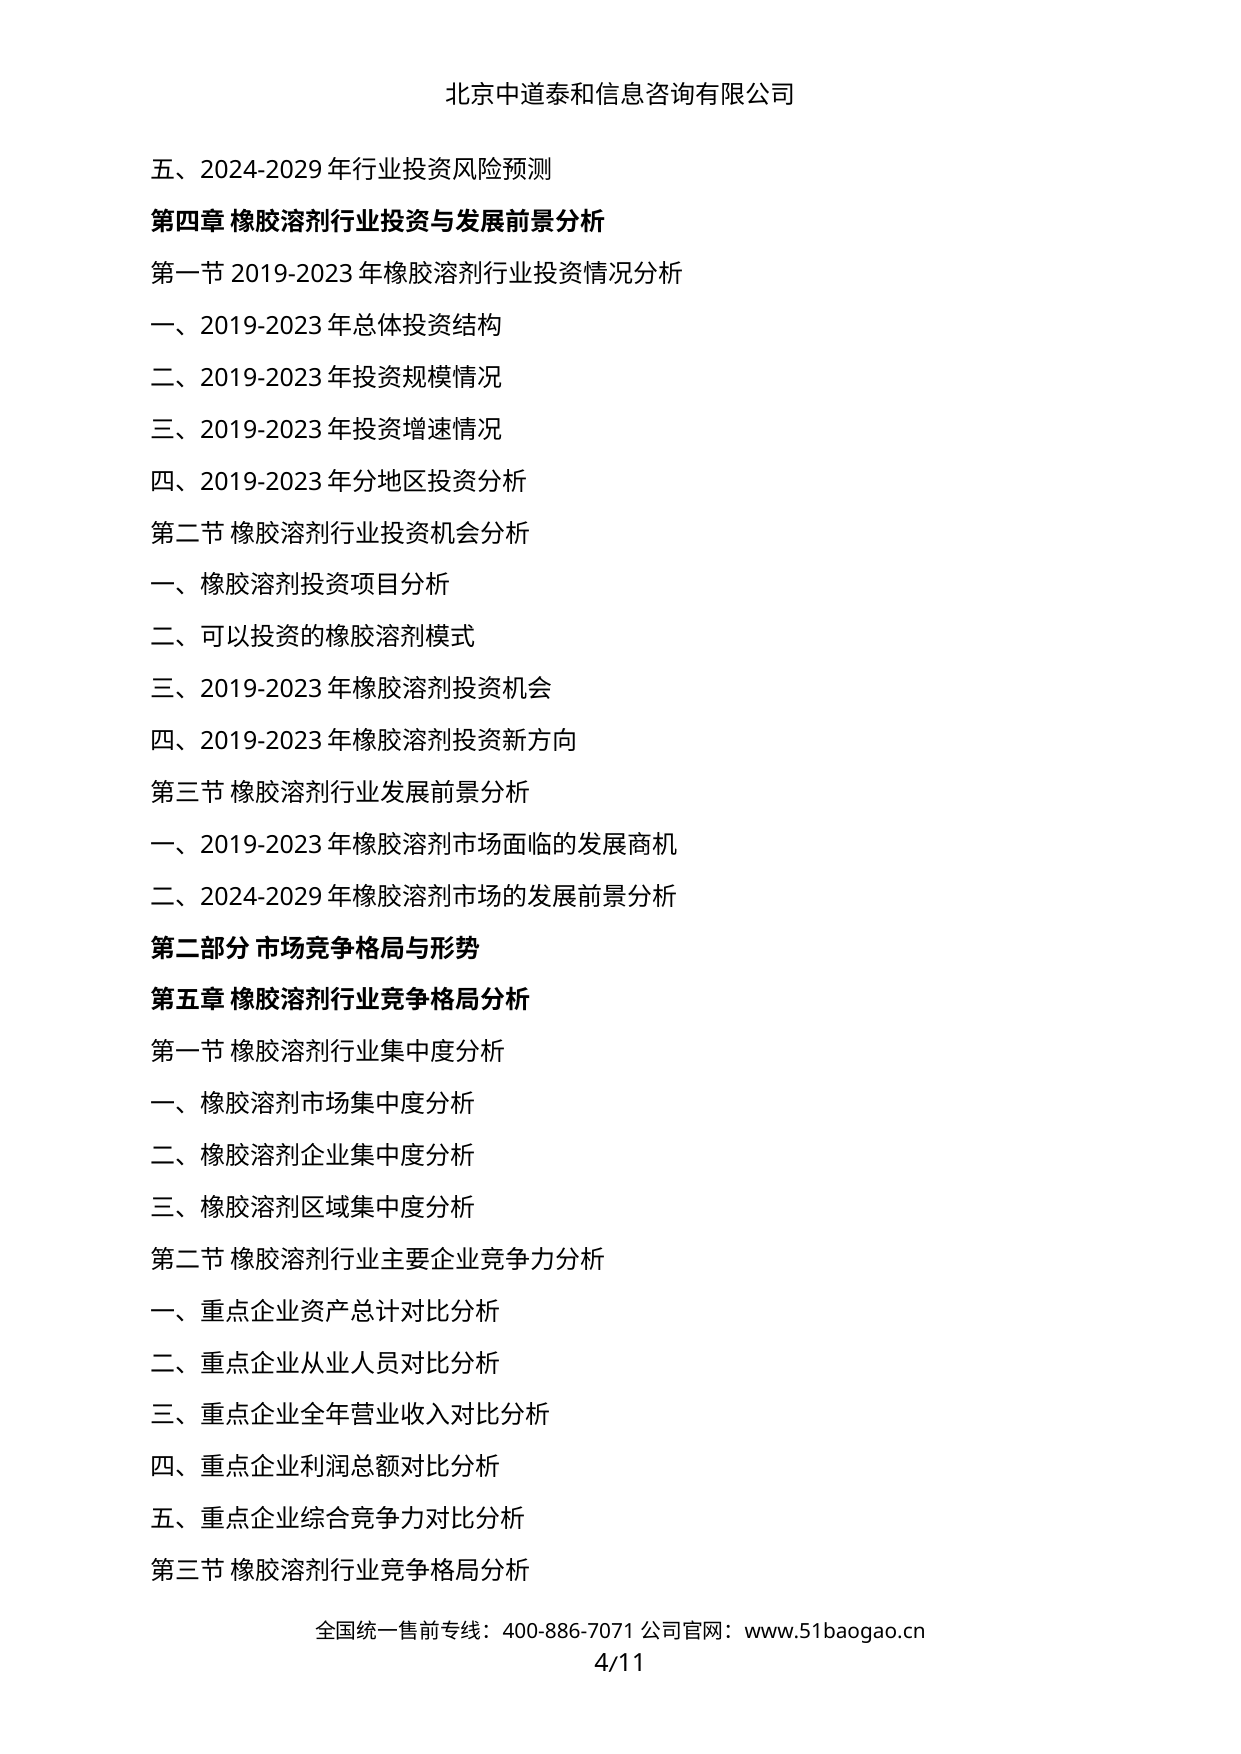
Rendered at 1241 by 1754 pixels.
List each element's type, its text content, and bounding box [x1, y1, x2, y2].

text 第三节 橡胶溶剂行业发展前景分析 [150, 772, 1090, 809]
text 二、重点企业从业人员对比分析 [150, 1343, 1090, 1379]
text 三、2019-2023年橡胶溶剂投资机会 [150, 669, 1090, 705]
text 二、2024-2029年橡胶溶剂市场的发展前景分析 [150, 876, 1090, 912]
text 第二节 橡胶溶剂行业主要企业竞争力分析 [150, 1239, 1090, 1276]
text 第二部分 市场竞争格局与形势 [150, 928, 1090, 964]
text 一、重点企业资产总计对比分析 [150, 1291, 1090, 1327]
text 四、重点企业利润总额对比分析 [150, 1447, 1090, 1483]
text 第三节 橡胶溶剂行业竞争格局分析 [150, 1551, 1090, 1587]
text 五、2024-2029年行业投资风险预测 [150, 150, 1090, 186]
text 三、2019-2023年投资增速情况 [150, 409, 1090, 446]
text 四、2019-2023年分地区投资分析 [150, 461, 1090, 497]
text 二、可以投资的橡胶溶剂模式 [150, 617, 1090, 653]
text 二、橡胶溶剂企业集中度分析 [150, 1136, 1090, 1172]
text 第一节 橡胶溶剂行业集中度分析 [150, 1032, 1090, 1068]
text 第五章 橡胶溶剂行业竞争格局分析 [150, 980, 1090, 1016]
text 三、重点企业全年营业收入对比分析 [150, 1395, 1090, 1431]
text 二、2019-2023年投资规模情况 [150, 357, 1090, 394]
text 一、橡胶溶剂市场集中度分析 [150, 1084, 1090, 1120]
text 一、2019-2023年总体投资结构 [150, 306, 1090, 342]
text 第四章 橡胶溶剂行业投资与发展前景分析 [150, 202, 1090, 238]
text 一、2019-2023年橡胶溶剂市场面临的发展商机 [150, 824, 1090, 861]
text 第二节 橡胶溶剂行业投资机会分析 [150, 513, 1090, 549]
text 第一节 2019-2023年橡胶溶剂行业投资情况分析 [150, 254, 1090, 290]
text 一、橡胶溶剂投资项目分析 [150, 565, 1090, 601]
text 三、橡胶溶剂区域集中度分析 [150, 1187, 1090, 1224]
text 五、重点企业综合竞争力对比分析 [150, 1499, 1090, 1535]
text 四、2019-2023年橡胶溶剂投资新方向 [150, 721, 1090, 757]
